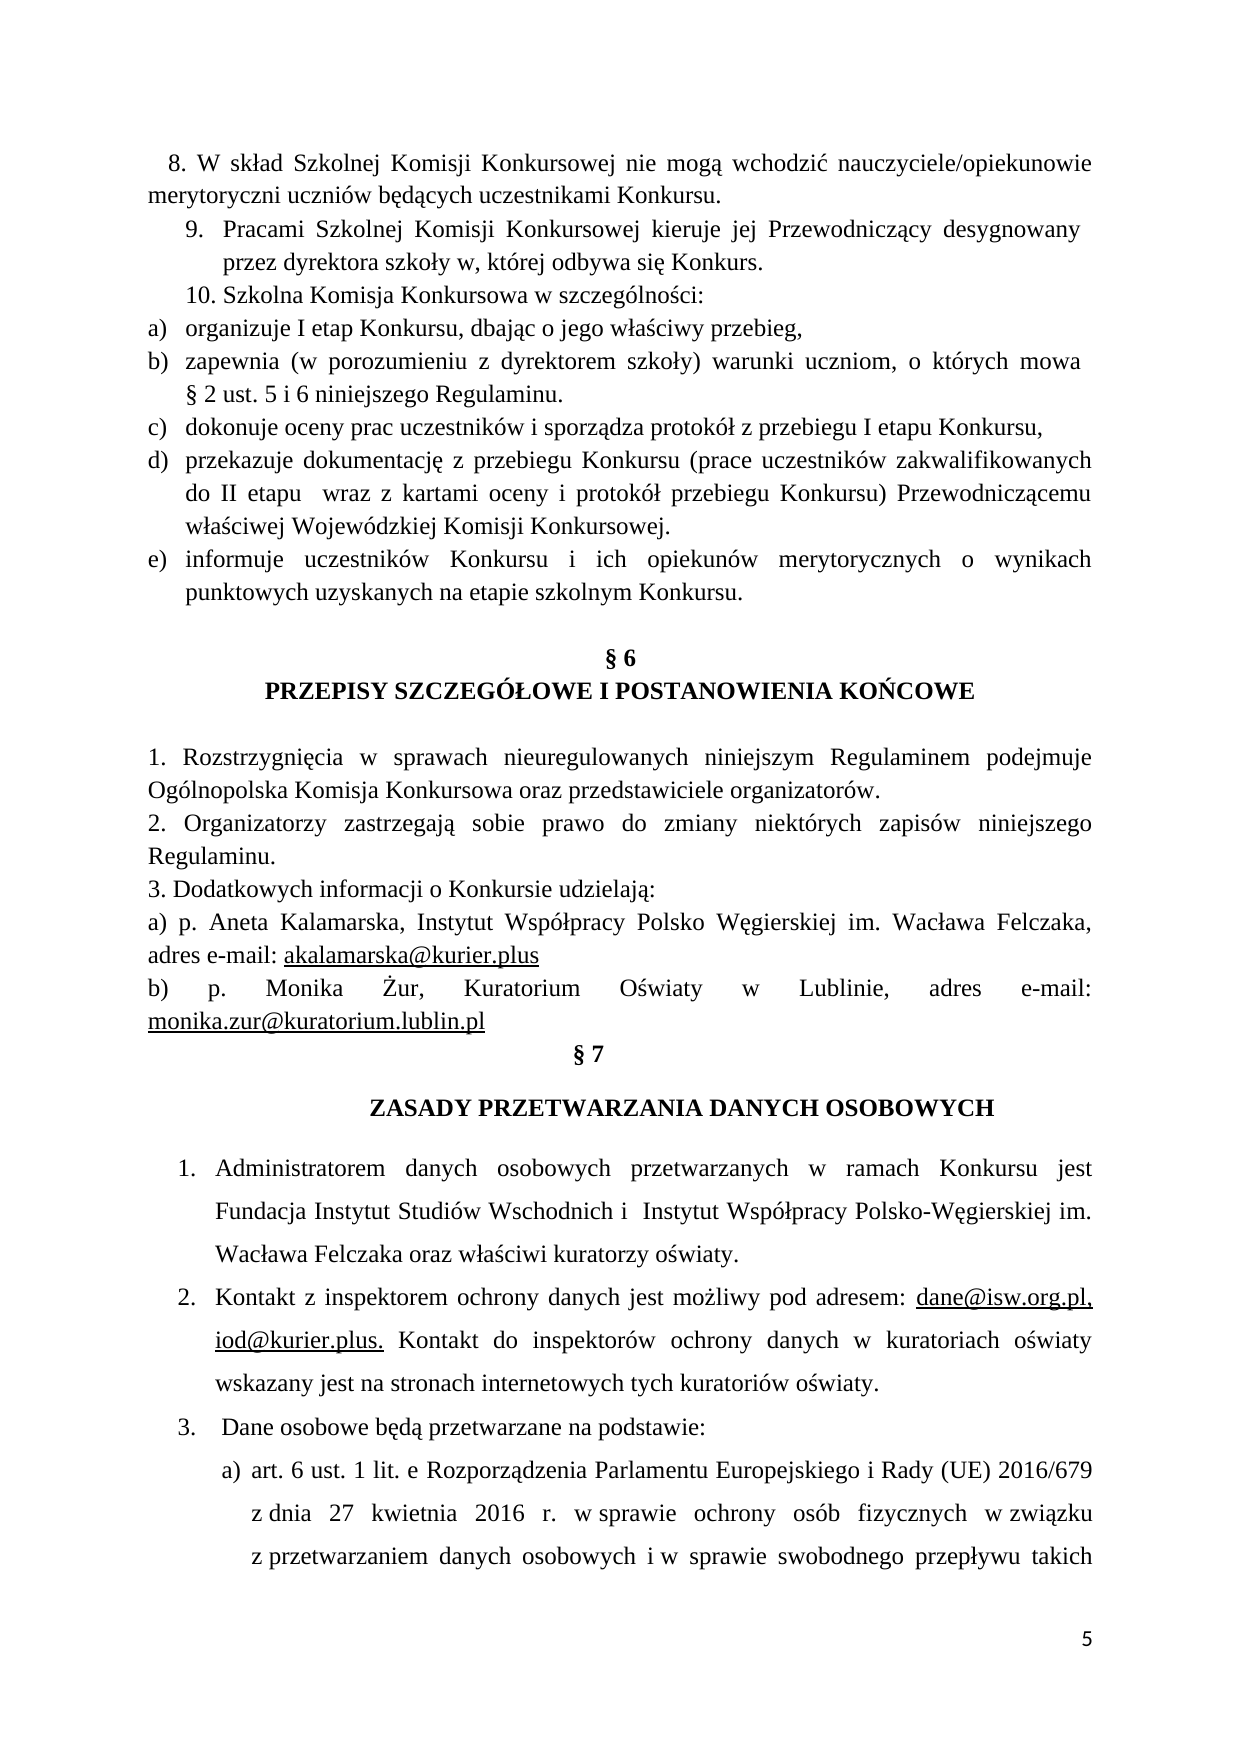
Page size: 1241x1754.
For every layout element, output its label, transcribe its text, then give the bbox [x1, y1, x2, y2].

list przekazuje dokumentację z przebiegu Konkursu (prace uczestników zakwalifikowanych do II etapu wraz z kartami oceny i protokół przebiegu Konkursu) Przewodniczącemu właściwej Wojewódzkiej Komisji Konkursowej. [148, 445, 1093, 539]
text a) p. Aneta Kalamarska, Instytut Współpracy Polsko Węgierskiej im. Wacława Felczaka, adres e-mail: akalamarska@kurier.plus [148, 907, 1093, 969]
text 2. Organizatorzy zastrzegają sobie prawo do zmiany niektórych zapisów niniejszego Regulaminu. [148, 808, 1093, 870]
list informuje uczestników Konkursu i ich opiekunów merytorycznych o wynikach punktowych uzyskanych na etapie szkolnym Konkursu. [148, 544, 1093, 606]
list Administratorem danych osobowych przetwarzanych w ramach Konkursu jest Fundacja Instytut Studiów Wschodnich i Instytut Współpracy Polsko-Węgierskiej im. Wacława Felczaka oraz właściwi kuratorzy oświaty. [177, 1153, 1093, 1268]
list Dane osobowe będą przetwarzane na podstawie: [177, 1412, 1093, 1440]
list zapewnia (w porozumieniu z dyrektorem szkoły) warunki uczniom, o których mowa § 2 ust. 5 i 6 niniejszego Regulaminu. [148, 346, 1093, 407]
text PRZEPISY SZCZEGÓŁOWE I POSTANOWIENIA KOŃCOWE [148, 676, 1093, 705]
list dokonuje oceny prac uczestników i sporządza protokół z przebiegu I etapu Konkursu, [148, 412, 1093, 441]
text 1. Rozstrzygnięcia w sprawach nieuregulowanych niniejszym Regulaminem podejmuje Ogólnopolska Komisja Konkursowa oraz przedstawiciele organizatorów. [148, 742, 1093, 804]
text § 7 [148, 1039, 1093, 1068]
text b) p. Monika Żur, Kuratorium Oświaty w Lublinie, adres e-mail: monika.zur@kuratorium.lublin.pl [148, 973, 1093, 1035]
list Pracami Szkolnej Komisji Konkursowej kieruje jej Przewodniczący desygnowany przez dyrektora szkoły w, której odbywa się Konkurs. [185, 214, 1093, 275]
text 8. W skład Szkolnej Komisji Konkursowej nie mogą wchodzić nauczyciele/opiekunowie merytoryczni uczniów będących uczestnikami Konkursu. [148, 148, 1093, 209]
list organizuje I etap Konkursu, dbając o jego właściwy przebieg, [148, 313, 1093, 341]
text § 6 [148, 643, 1093, 672]
list Kontakt z inspektorem ochrony danych jest możliwy pod adresem: dane@isw.org.pl, iod@kurier.plus. Kontakt do inspektorów ochrony danych w kuratoriach oświaty wskazany jest na stronach internetowych tych kuratoriów oświaty. [177, 1282, 1093, 1397]
text ZASADY PRZETWARZANIA DANYCH OSOBOWYCH [295, 1093, 1093, 1122]
text 3. Dodatkowych informacji o Konkursie udzielają: [148, 874, 1093, 903]
list Szkolna Komisja Konkursowa w szczególności: [185, 280, 1093, 308]
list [221, 1455, 1093, 1570]
